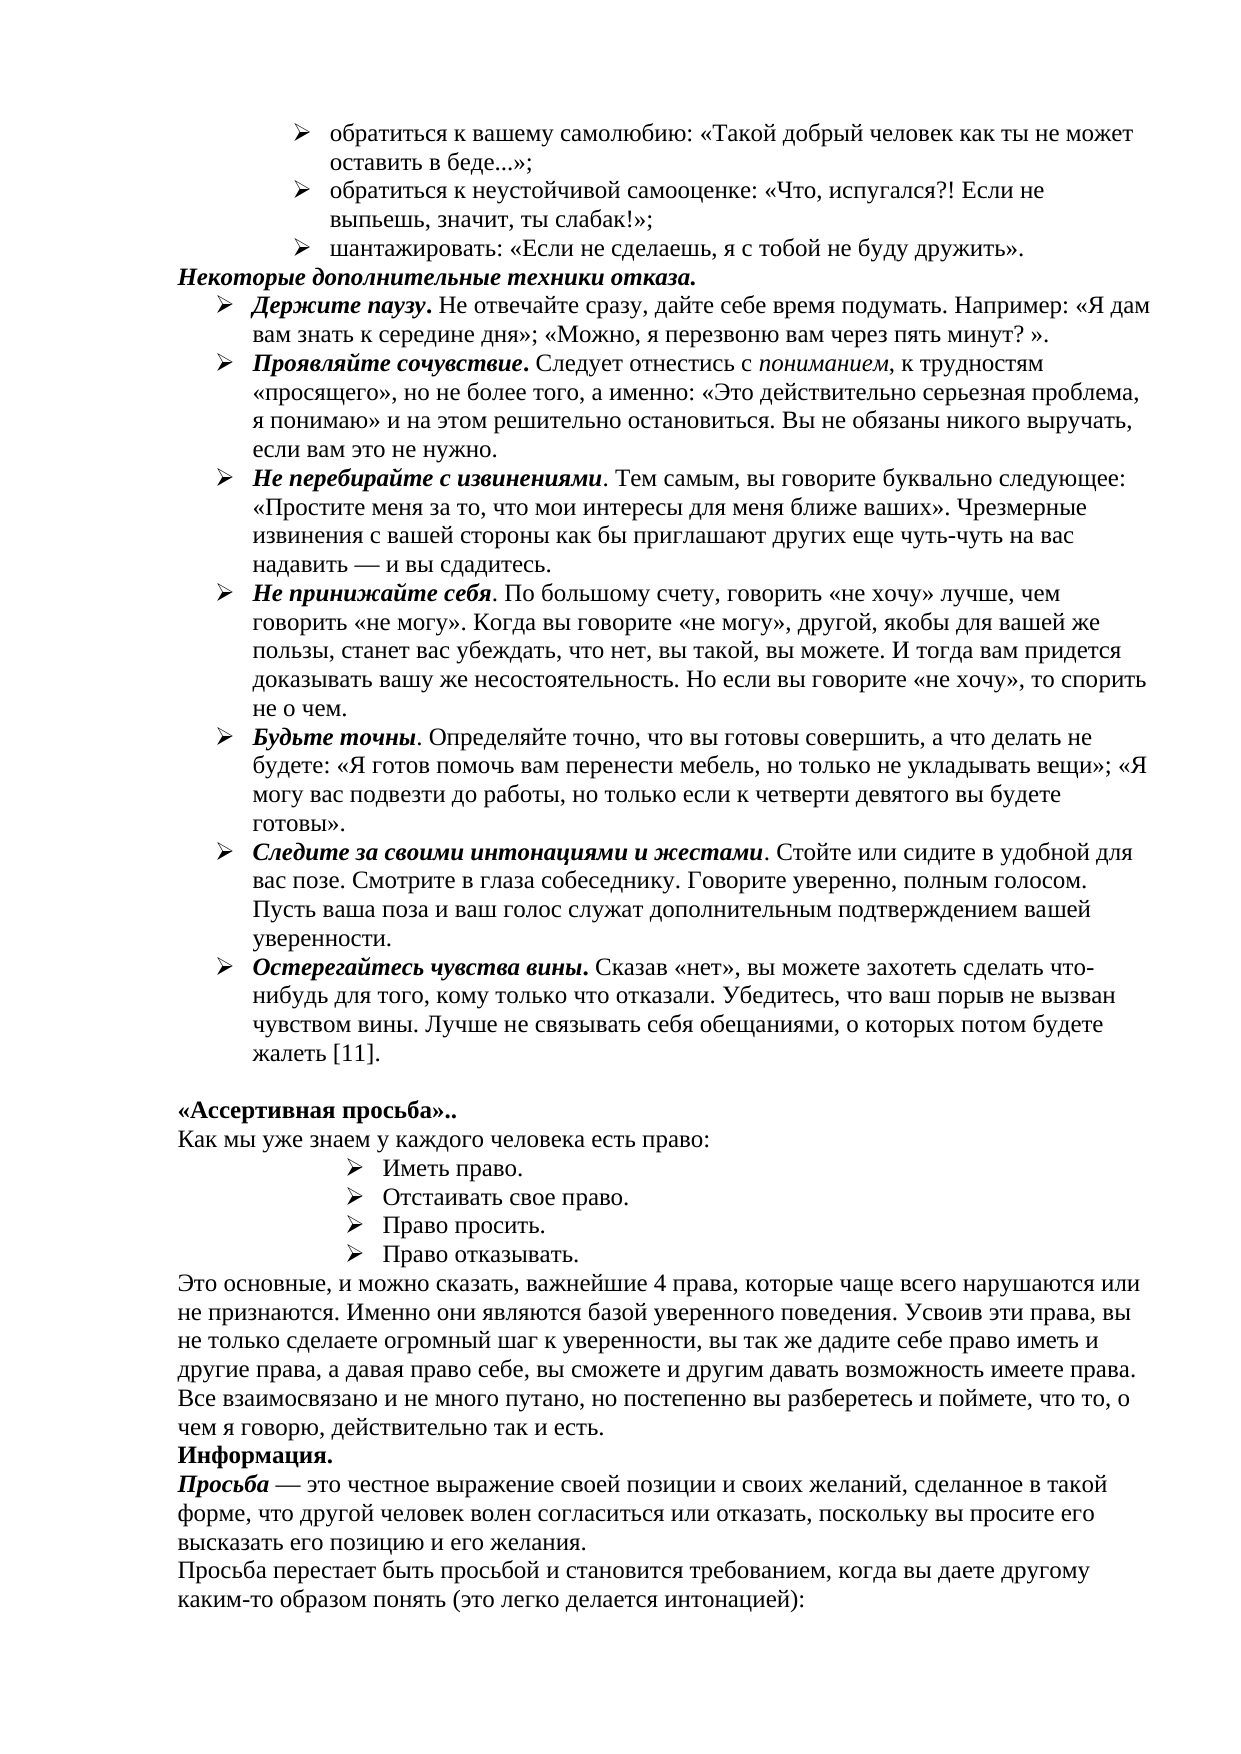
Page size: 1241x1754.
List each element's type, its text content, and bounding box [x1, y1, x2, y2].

list Иметь право. [345, 1153, 1152, 1182]
list Проявляйте сочувствие. Следует отнестись с пониманием, к трудностям «просящего», но не более того, а именно: «Это действительно серьезная проблема, я понимаю» и на этом решительно остановиться. Вы не обязаны никого выручать, если вам это не нужно. [215, 348, 1152, 463]
list Держите паузу. Не отвечайте сразу, дайте себе время подумать. Например: «Я дам вам знать к середине дня»; «Можно, я перезвоню вам через пять минут? ». [215, 291, 1152, 348]
list Будьте точны. Определяйте точно, что вы готовы совершить, а что делать не будете: «Я готов помочь вам перенести мебель, но только не укладывать вещи»; «Я могу вас подвезти до работы, но только если к четверти девятого вы будете готовы». [215, 722, 1152, 837]
list Не принижайте себя. По большому счету, говорить «не хочу» лучше, чем говорить «не могу». Когда вы говорите «не могу», другой, якобы для вашей же пользы, станет вас убеждать, что нет, вы такой, вы можете. И тогда вам придется доказывать вашу же несостоятельность. Но если вы говорите «не хочу», то спорить не о чем. [215, 578, 1152, 722]
list Остерегайтесь чувства вины. Сказав «нет», вы можете захотеть сделать что-нибудь для того, кому только что отказали. Убедитесь, что ваш порыв не вызван чувством вины. Лучше не связывать себя обещаниями, о которых потом будете жалеть [11]. [215, 952, 1152, 1067]
list Следите за своими интонациями и жестами. Стойте или сидите в удобной для вас позе. Смотрите в глаза собеседнику. Говорите уверенно, полным голосом. Пусть ваша поза и ваш голос служат дополнительным подтверждением вашей уверенности. [215, 837, 1152, 952]
text Информация. [177, 1441, 1152, 1469]
list Право отказывать. [345, 1239, 1152, 1268]
text Просьба перестает быть просьбой и становится требованием, когда вы даете другому каким-то образом понять (это легко делается интонацией): [177, 1556, 1152, 1613]
list шантажировать: «Если не сделаешь, я с тобой не буду дружить». [292, 233, 1152, 262]
list обратиться к вашему самолюбию: «Такой добрый человек как ты не может оставить в беде...»; [292, 118, 1152, 176]
list Отстаивать свое право. [345, 1182, 1152, 1211]
text Это основные, и можно сказать, важнейшие 4 права, которые чаще всего нарушаются или не признаются. Именно они являются базой уверенного поведения. Усвоив эти права, вы не только сделаете огромный шаг к уверенности, вы так же дадите себе право иметь и другие права, а давая право себе, вы сможете и другим давать возможность имеете права. Все взаимосвязано и не много путано, но постепенно вы разберетесь и поймете, что то, о чем я говорю, действительно так и есть. [177, 1268, 1152, 1441]
text «Ассертивная просьба».. [177, 1096, 1152, 1124]
list Право просить. [345, 1211, 1152, 1239]
text Просьба — это честное выражение своей позиции и своих желаний, сделанное в такой форме, что другой человек волен согласиться или отказать, поскольку вы просите его высказать его позицию и его желания. [177, 1469, 1152, 1556]
list обратиться к неустойчивой самооценке: «Что, испугался?! Если не выпьешь, значит, ты слабак!»; [292, 176, 1152, 233]
text Некоторые дополнительные техники отказа. [177, 262, 1152, 291]
list Не перебирайте с извинениями. Тем самым, вы говорите буквально следующее: «Простите меня за то, что мои интересы для меня ближе ваших». Чрезмерные извинения с вашей стороны как бы приглашают других еще чуть-чуть на вас надавить — и вы сдадитесь. [215, 463, 1152, 578]
text Как мы уже знаем у каждого человека есть право: [177, 1124, 1152, 1153]
